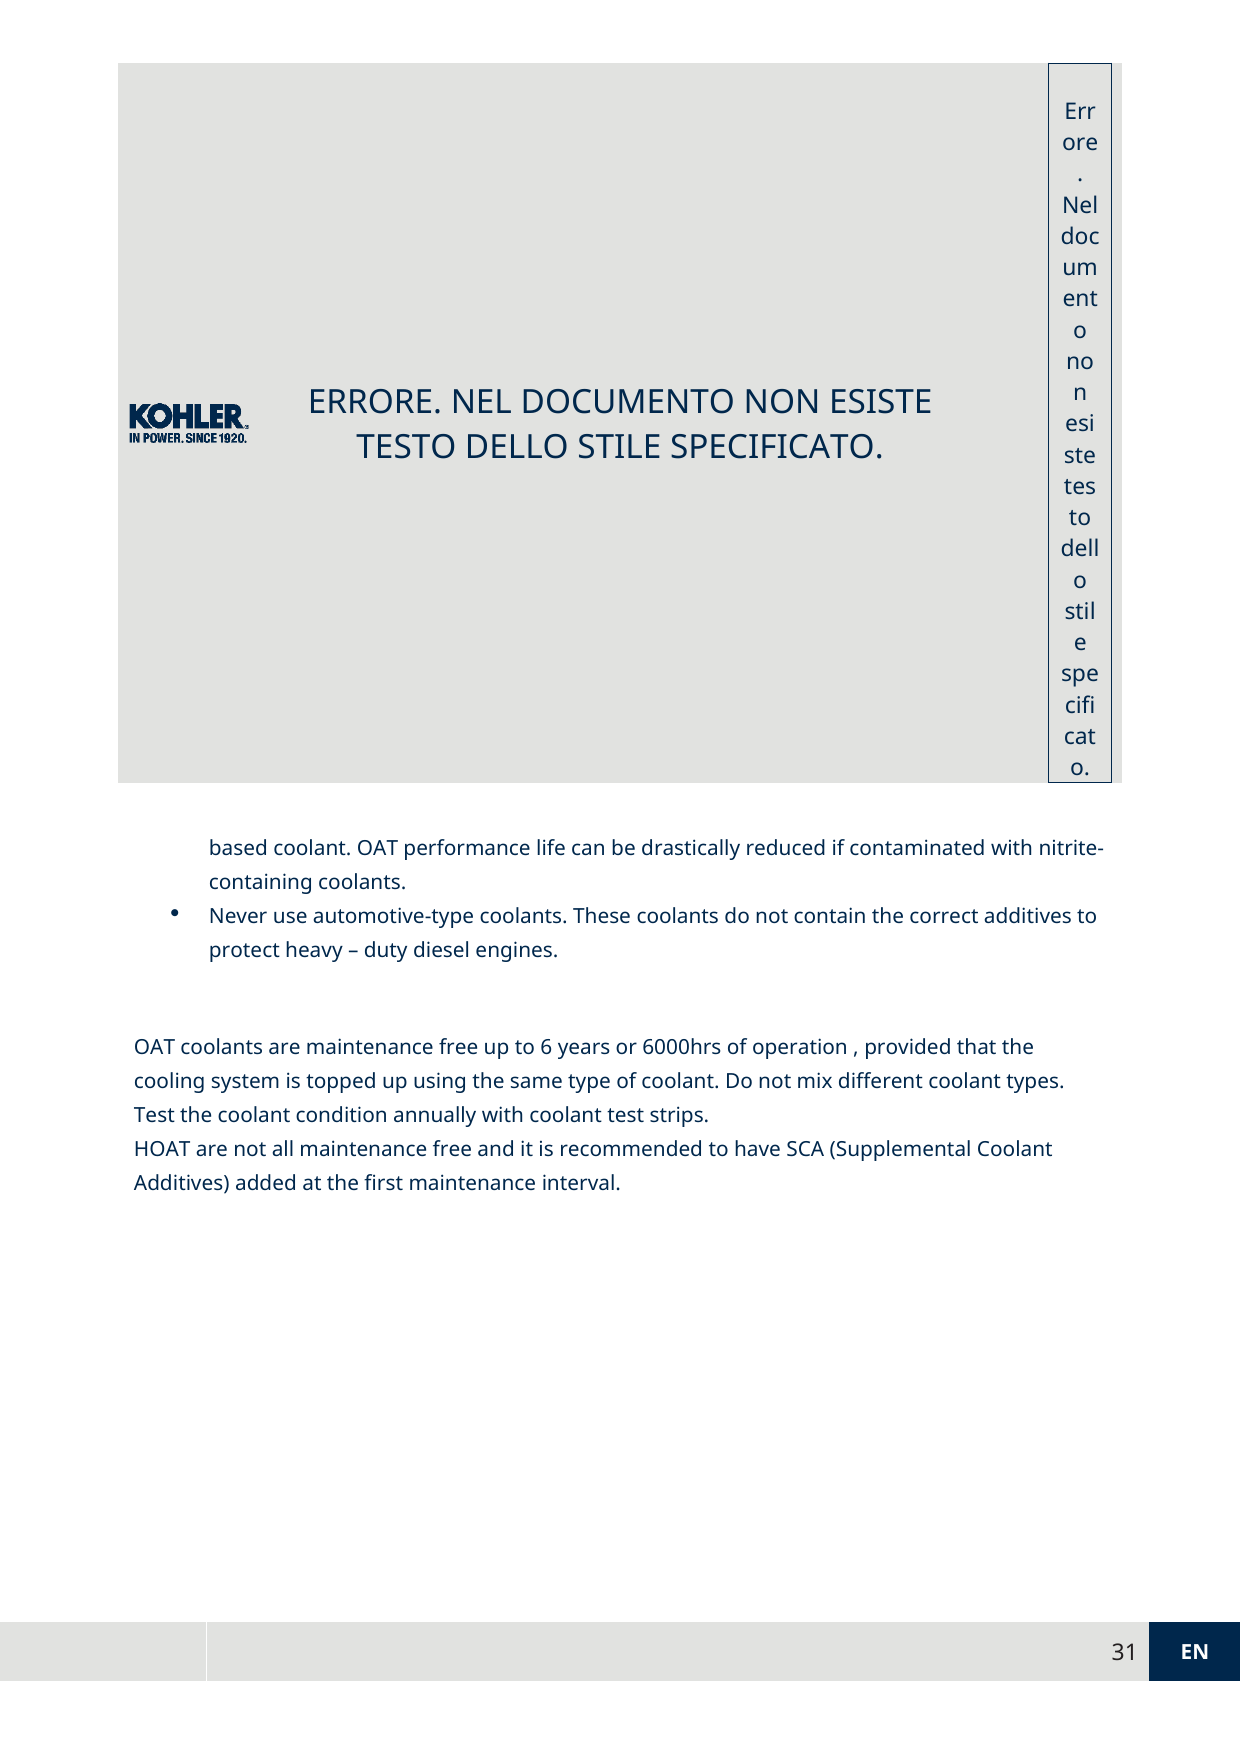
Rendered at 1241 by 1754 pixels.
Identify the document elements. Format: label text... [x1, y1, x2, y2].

picture [129, 403, 249, 443]
table_header A mixture of 50% demineralized water and 50% low silicate ethylene glycol based coolant liquid must be used. Use a Long Life or Extended Life Heavy Duty OAT coolant free of: silicates, phosphates, borates, nitrites and amines. The following ethylene-glycol based engine coolant for all models within KDI engine family may be used: OAT (Organic Acid Technology) Low Silicate: ASTM D-3306 D-6210 HOAT (Hybrid Organic Acid Technology) Low Silicate: ASTM D-3306 D-6210 The above coolants in concentrated formulation must be mixed with distilled, deionized, or demineralized water. A pre-mixed formulation (40-60% or 50-50%) can be used directly when available. Important Do not mix ethylene glycol and propylene glycol based coolants. Do not mix OAT and HOAT based coolant. OAT performance life can be drastically reduced if contaminated with nitrite-containing coolants. Never use automotive-type coolants. These coolants do not contain the correct additives to protect heavy – duty diesel engines. OAT coolants are maintenance free up to 6 years or 6000hrs of operation , provided that the cooling system is topped up using the same type of coolant. Do not mix different coolant types. Test the coolant condition annually with coolant test strips. HOAT are not all maintenance free and it is recommended to have SCA (Supplemental Coolant Additives) added at the first maintenance interval. [118, 815, 1122, 1214]
